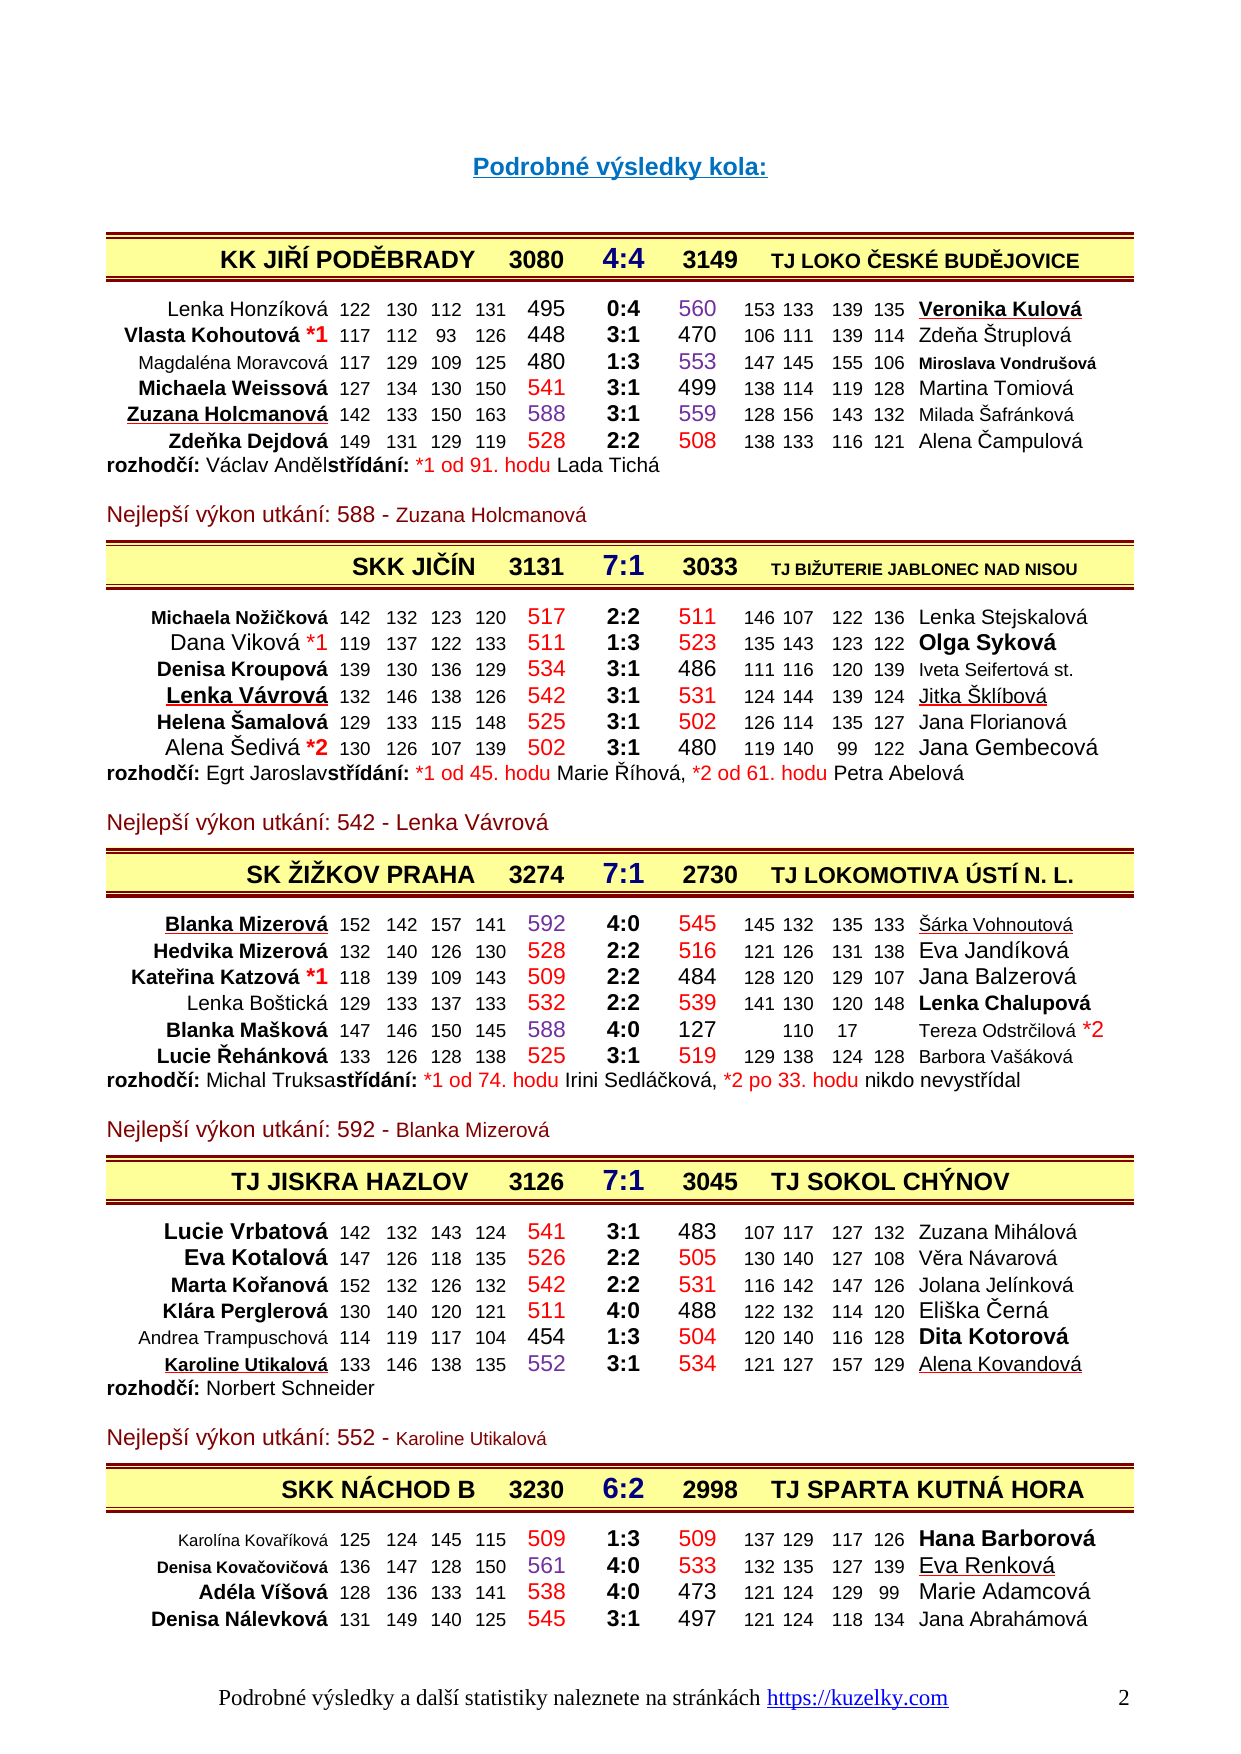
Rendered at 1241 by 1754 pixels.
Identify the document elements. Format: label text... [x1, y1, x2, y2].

text Klára Perglerová 130 140 120 121 511 4:0 488 122 132 114 120 Eliška Černá [106, 1297, 1134, 1323]
text Lenka Honzíková 122 130 112 131 495 0:4 560 153 133 139 135 Veronika Kulová [106, 295, 1134, 321]
text SKK Jičín 3131 7:1 3033 TJ Bižuterie Jablonec nad Nisou [106, 546, 1134, 584]
text rozhodčí: Egrt Jaroslavstřídání: *1 od 45. hodu Marie Říhová, *2 od 61. hodu Petra Abelová [106, 761, 1134, 785]
text Michaela Weissová 127 134 130 150 541 3:1 499 138 114 119 128 Martina Tomiová [106, 374, 1134, 400]
text KK Jiří Poděbrady 3080 4:4 3149 TJ Loko České Budějovice [106, 239, 1134, 276]
text Hedvika Mizerová 132 140 126 130 528 2:2 516 121 126 131 138 Eva Jandíková [106, 937, 1134, 963]
text Lenka Boštická 129 133 137 133 532 2:2 539 141 130 120 148 Lenka Chalupová [106, 989, 1134, 1016]
text Marta Kořanová 152 132 126 132 542 2:2 531 116 142 147 126 Jolana Jelínková [106, 1271, 1134, 1297]
text Blanka Mašková 147 146 150 145 588 4:0 127 110 17 Tereza Odstrčilová *2 [106, 1016, 1134, 1042]
text Denisa Nálevková 131 149 140 125 545 3:1 497 121 124 118 134 Jana Abrahámová [106, 1604, 1134, 1631]
text Magdaléna Moravcová 117 129 109 125 480 1:3 553 147 145 155 106 Miroslava Vondrušová [106, 348, 1134, 374]
text Nejlepší výkon utkání: 588 - Zuzana Holcmanová [106, 501, 1134, 527]
text Nejlepší výkon utkání: 552 - Karoline Utikalová [106, 1424, 1134, 1450]
text rozhodčí: Norbert Schneider [106, 1376, 1134, 1400]
text Denisa Kroupová 139 130 136 129 534 3:1 486 111 116 120 139 Iveta Seifertová st. [106, 655, 1134, 682]
text Vlasta Kohoutová *1 117 112 93 126 448 3:1 470 106 111 139 114 Zdeňa Štruplová [106, 321, 1134, 348]
text Blanka Mizerová 152 142 157 141 592 4:0 545 145 132 135 133 Šárka Vohnoutová [106, 910, 1134, 937]
text Karolína Kovaříková 125 124 145 115 509 1:3 509 137 129 117 126 Hana Barborová [106, 1525, 1134, 1552]
text Michaela Nožičková 142 132 123 120 517 2:2 511 146 107 122 136 Lenka Stejskalová [106, 603, 1134, 629]
text Dana Viková *1 119 137 122 133 511 1:3 523 135 143 123 122 Olga Syková [106, 629, 1134, 655]
text rozhodčí: Michal Truksastřídání: *1 od 74. hodu Irini Sedláčková, *2 po 33. hodu nikdo nevystřídal [106, 1068, 1134, 1092]
text Lucie Vrbatová 142 132 143 124 541 3:1 483 107 117 127 132 Zuzana Mihálová [106, 1218, 1134, 1244]
text TJ Jiskra Hazlov 3126 7:1 3045 TJ Sokol Chýnov [106, 1162, 1134, 1199]
text Nejlepší výkon utkání: 542 - Lenka Vávrová [106, 809, 1134, 835]
text Lenka Vávrová 132 146 138 126 542 3:1 531 124 144 139 124 Jitka Šklíbová [106, 682, 1134, 708]
text Adéla Víšová 128 136 133 141 538 4:0 473 121 124 129 99 Marie Adamcová [106, 1578, 1134, 1604]
text SK Žižkov Praha 3274 7:1 2730 TJ Lokomotiva Ústí n. L. [106, 854, 1134, 891]
text Karoline Utikalová 133 146 138 135 552 3:1 534 121 127 157 129 Alena Kovandová [106, 1349, 1134, 1376]
text Andrea Trampuschová 114 119 117 104 454 1:3 504 120 140 116 128 Dita Kotorová [106, 1323, 1134, 1349]
text Nejlepší výkon utkání: 592 - Blanka Mizerová [106, 1116, 1134, 1143]
text SKK Náchod B 3230 6:2 2998 TJ Sparta Kutná Hora [106, 1469, 1134, 1507]
text Eva Kotalová 147 126 118 135 526 2:2 505 130 140 127 108 Věra Návarová [106, 1244, 1134, 1271]
text Alena Šedivá *2 130 126 107 139 502 3:1 480 119 140 99 122 Jana Gembecová [106, 734, 1134, 761]
text rozhodčí: Václav Andělstřídání: *1 od 91. hodu Lada Tichá [106, 453, 1134, 477]
text Helena Šamalová 129 133 115 148 525 3:1 502 126 114 135 127 Jana Florianová [106, 708, 1134, 734]
text Lucie Řehánková 133 126 128 138 525 3:1 519 129 138 124 128 Barbora Vašáková [106, 1042, 1134, 1068]
text Podrobné výsledky kola: [94, 152, 1145, 181]
text Denisa Kovačovičová 136 147 128 150 561 4:0 533 132 135 127 139 Eva Renková [106, 1552, 1134, 1578]
text Zuzana Holcmanová 142 133 150 163 588 3:1 559 128 156 143 132 Milada Šafránková [106, 400, 1134, 427]
text Kateřina Katzová *1 118 139 109 143 509 2:2 484 128 120 129 107 Jana Balzerová [106, 963, 1134, 989]
text Zdeňka Dejdová 149 131 129 119 528 2:2 508 138 133 116 121 Alena Čampulová [106, 427, 1134, 453]
